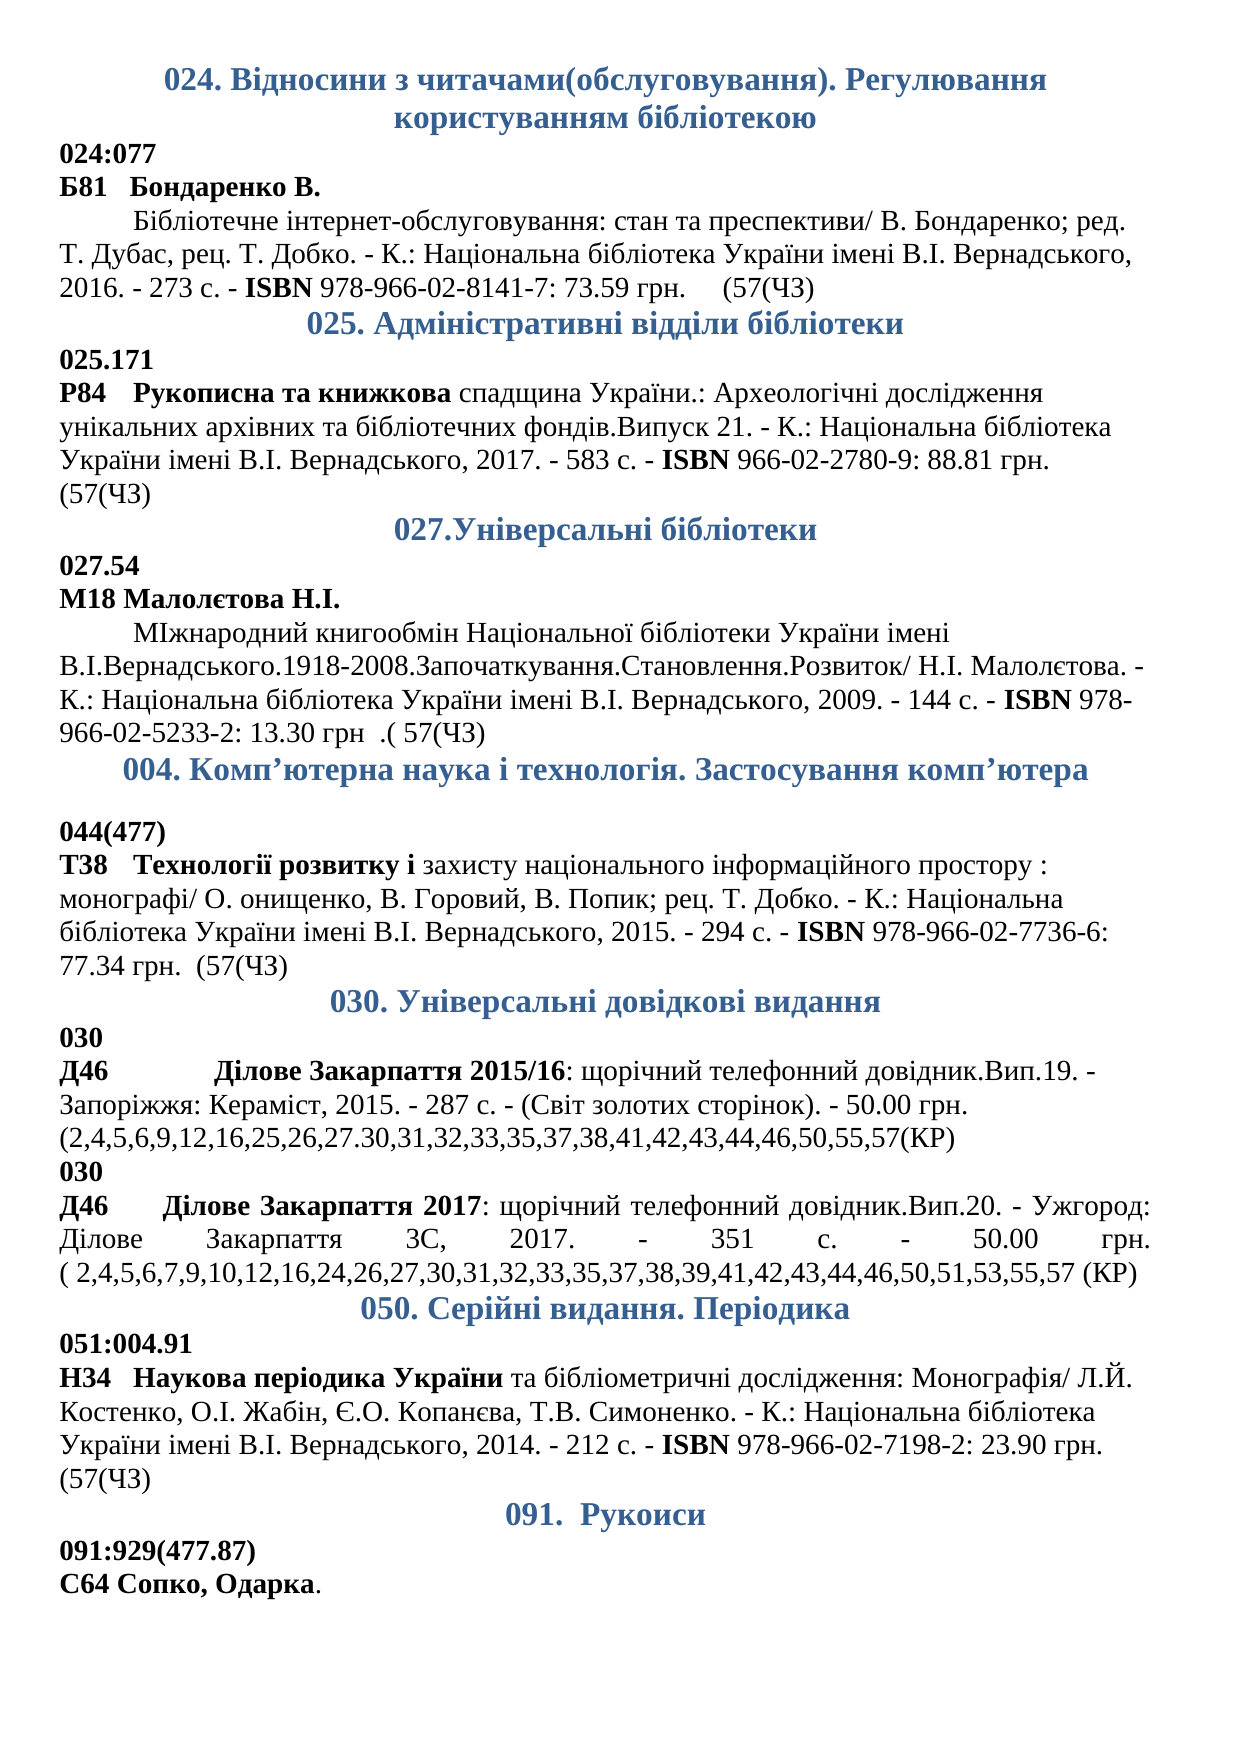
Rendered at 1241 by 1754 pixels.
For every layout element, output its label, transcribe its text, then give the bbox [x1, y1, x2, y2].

text 030. Універсальні довідкові видання [59, 982, 1152, 1020]
text Т38 Технології розвитку і захисту національного інформаційного простору : монографі/ О. онищенко, В. Горовий, В. Попик; рец. Т. Добко. - К.: Національна бібліотека України імені В.І. Вернадського, 2015. - 294 с. - ISBN 978-966-02-7736-6: 77.34 грн. (57(ЧЗ) [59, 847, 1152, 982]
text 027.54 [59, 548, 1152, 581]
text 044(477) [59, 814, 1152, 847]
text 050. Серійні видання. Періодика [59, 1288, 1152, 1327]
text С64 Сопко, Одарка. [59, 1566, 1152, 1600]
text Р84 Рукописна та книжкова спадщина України.: Археологічні дослідження унікальних архівних та бібліотечних фондів.Випуск 21. - К.: Національна бібліотека України імені В.І. Вернадського, 2017. - 583 с. - ISBN 966-02-2780-9: 88.81 грн. (57(ЧЗ) [59, 375, 1152, 509]
text Д46 Ділове Закарпаття 2017: щорічний телефонний довідник.Вип.20. - Ужгород: Ділове Закарпаття 3С, 2017. - 351 с. - 50.00 грн.( 2,4,5,6,7,9,10,12,16,24,26,27,30,31,32,33,35,37,38,39,41,42,43,44,46,50,51,53,55,57 (КР) [59, 1188, 1152, 1288]
text Д46 Ділове Закарпаття 2015/16: щорічний телефонний довідник.Вип.19. - Запоріжжя: Кераміст, 2015. - 287 с. - (Світ золотих сторінок). - 50.00 грн. (2,4,5,6,9,12,16,25,26,27.30,31,32,33,35,37,38,41,42,43,44,46,50,55,57(КР) [59, 1053, 1152, 1154]
text 025. Адміністративні відділи бібліотеки [59, 303, 1152, 342]
text Бібліотечне інтернет-обслуговування: стан та преспективи/ В. Бондаренко; ред. Т. Дубас, рец. Т. Добко. - К.: Національна бібліотека України імені В.І. Вернадського, 2016. - 273 с. - ISBN 978-966-02-8141-7: 73.59 грн. (57(ЧЗ) [59, 203, 1152, 303]
text 051:004.91 [59, 1327, 1152, 1360]
text 091:929(477.87) [59, 1533, 1152, 1566]
text 027.Універсальні бібліотеки [59, 509, 1152, 548]
text 025.171 [59, 342, 1152, 375]
text МІжнародний книгообмін Національної бібліотеки України імені В.І.Вернадського.1918-2008.Започаткування.Становлення.Розвиток/ Н.І. Малолєтова. - К.: Національна бібліотека України імені В.І. Вернадського, 2009. - 144 с. - ISBN 978-966-02-5233-2: 13.30 грн .( 57(ЧЗ) [59, 615, 1152, 749]
text 030 [59, 1020, 1152, 1053]
text 024:077 [59, 136, 1152, 169]
text 091. Рукоиси [59, 1494, 1152, 1533]
text 004. Комп’ютерна наука і технологія. Застосування комп’ютера [59, 749, 1152, 787]
text 030 [59, 1154, 1152, 1188]
text Б81 Бондаренко В. [59, 169, 1152, 203]
text Н34 Наукова періодика України та бібліометричні дослідження: Монографія/ Л.Й. Костенко, О.І. Жабін, Є.О. Копанєва, Т.В. Симоненко. - К.: Національна бібліотека України імені В.І. Вернадського, 2014. - 212 с. - ISBN 978-966-02-7198-2: 23.90 грн. (57(ЧЗ) [59, 1360, 1152, 1494]
text М18 Малолєтова Н.І. [59, 581, 1152, 615]
text 024. Відносини з читачами(обслуговування). Регулювання користуванням бібліотекою [59, 59, 1152, 136]
